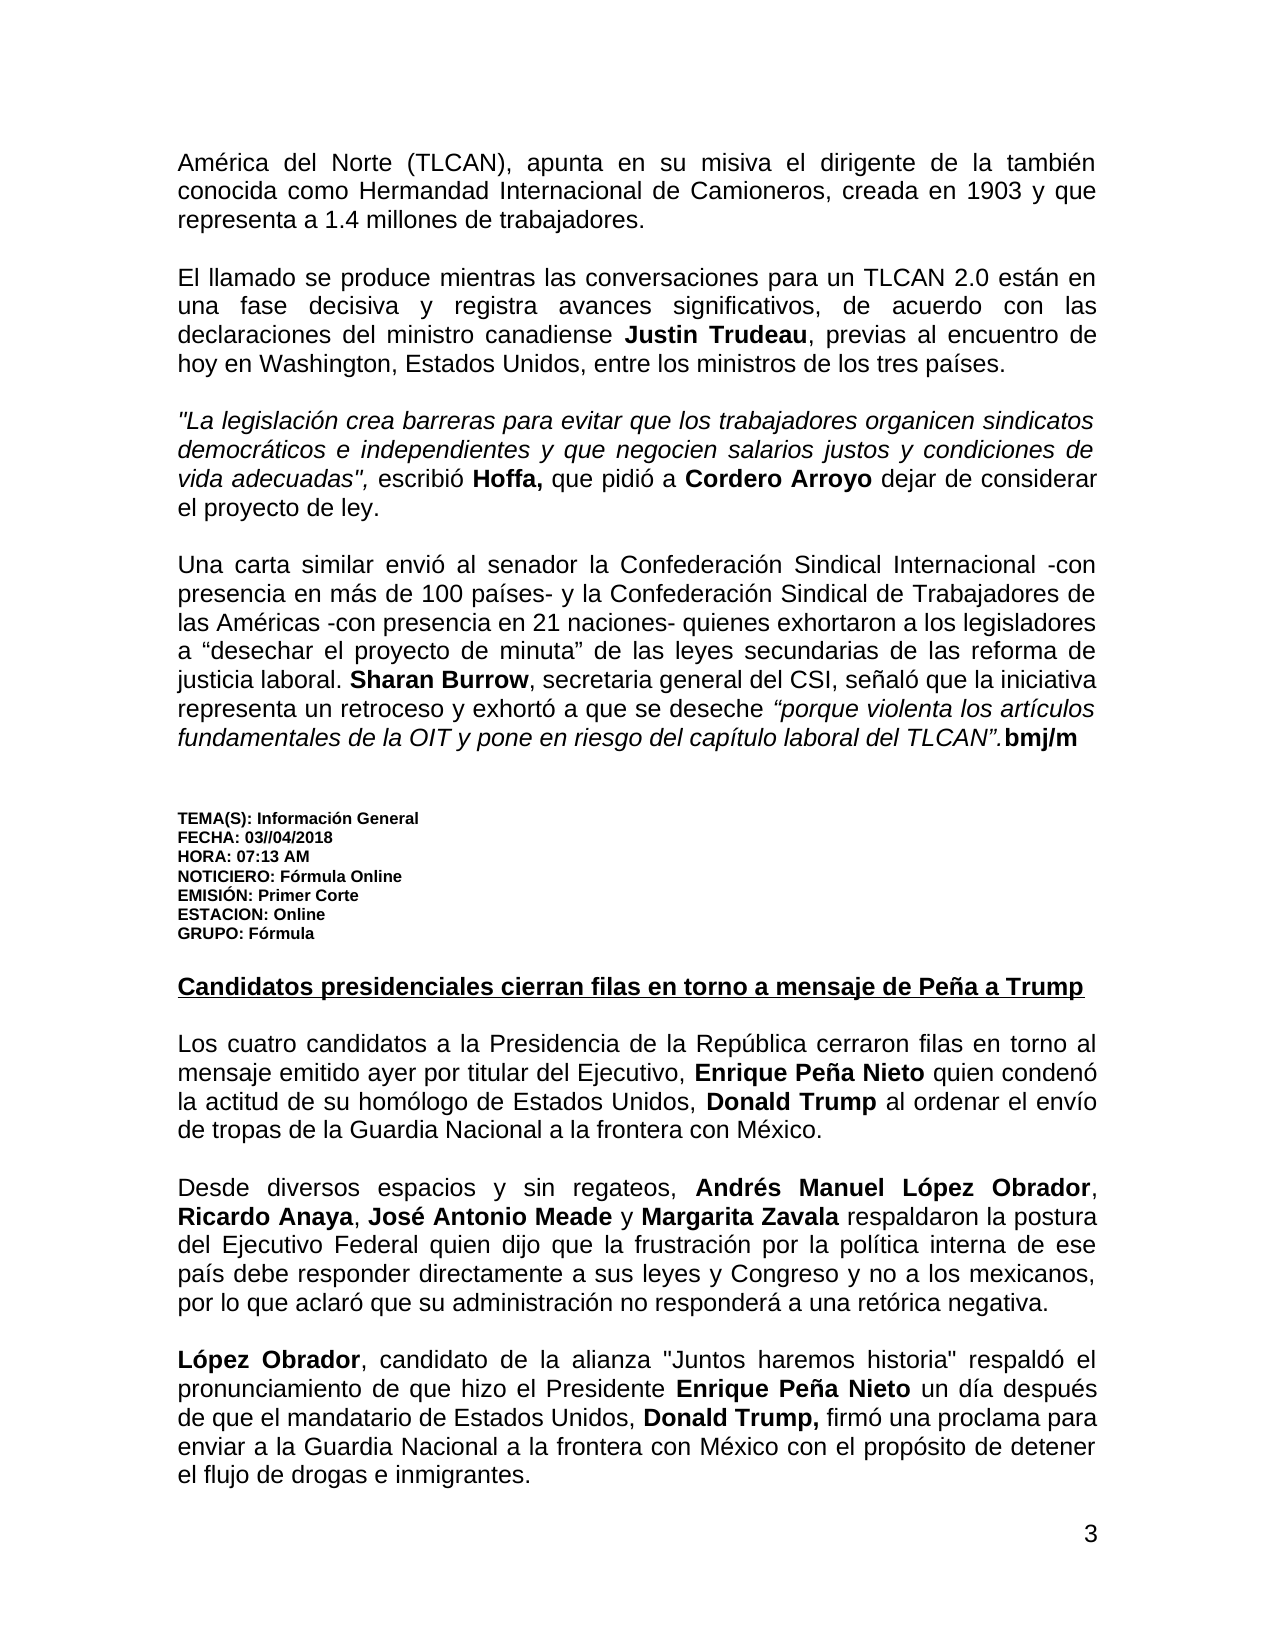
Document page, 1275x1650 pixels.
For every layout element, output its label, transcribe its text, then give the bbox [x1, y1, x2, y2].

text Los cuatro candidatos a la Presidencia de la República cerraron filas en torno al mensaje emitido ayer por titular del Ejecutivo, Enrique Peña Nieto quien condenó la actitud de su homólogo de Estados Unidos, Donald Trump al ordenar el envío de tropas de la Guardia Nacional a la frontera con México. [177, 1029, 1098, 1144]
text El llamado se produce mientras las conversaciones para un TLCAN 2.0 están en una fase decisiva y registra avances significativos, de acuerdo con las declaraciones del ministro canadiense Justin Trudeau, previas al encuentro de hoy en Washington, Estados Unidos, entre los ministros de los tres países. [177, 263, 1098, 378]
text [177, 148, 1098, 234]
text López Obrador, candidato de la alianza "Juntos haremos historia" respaldó el pronunciamiento de que hizo el Presidente Enrique Peña Nieto un día después de que el mandatario de Estados Unidos, Donald Trump, firmó una proclama para enviar a la Guardia Nacional a la frontera con México con el propósito de detener el flujo de drogas e inmigrantes. [177, 1346, 1098, 1489]
text "La legislación crea barreras para evitar que los trabajadores organicen sindicatos democráticos e independientes y que negocien salarios justos y condiciones de vida adecuadas", escribió Hoffa, que pidió a Cordero Arroyo dejar de considerar el proyecto de ley. [177, 406, 1098, 521]
text ESTACION: Online [177, 905, 1098, 924]
text TEMA(S): Información General [177, 809, 1098, 828]
text Desde diversos espacios y sin regateos, Andrés Manuel López Obrador, Ricardo Anaya, José Antonio Meade y Margarita Zavala respaldaron la postura del Ejecutivo Federal quien dijo que la frustración por la política interna de ese país debe responder directamente a sus leyes y Congreso y no a los mexicanos, por lo que aclaró que su administración no responderá a una retórica negativa. [177, 1173, 1098, 1317]
text GRUPO: Fórmula [177, 924, 1098, 943]
text EMISIÓN: Primer Corte [177, 886, 1098, 905]
text Candidatos presidenciales cierran filas en torno a mensaje de Peña a Trump [177, 972, 1098, 1001]
text Una carta similar envió al senador la Confederación Sindical Internacional -con presencia en más de 100 países- y la Confederación Sindical de Trabajadores de las Américas -con presencia en 21 naciones- quienes exhortaron a los legisladores a “desechar el proyecto de minuta” de las leyes secundarias de las reforma de justicia laboral. Sharan Burrow, secretaria general del CSI, señaló que la iniciativa representa un retroceso y exhortó a que se deseche “porque violenta los artículos fundamentales de la OIT y pone en riesgo del capítulo laboral del TLCAN”.bmj/m [177, 550, 1098, 751]
text FECHA: 03//04/2018 [177, 828, 1098, 847]
text NOTICIERO: Fórmula Online [177, 866, 1098, 886]
text HORA: 07:13 AM [177, 847, 1098, 866]
